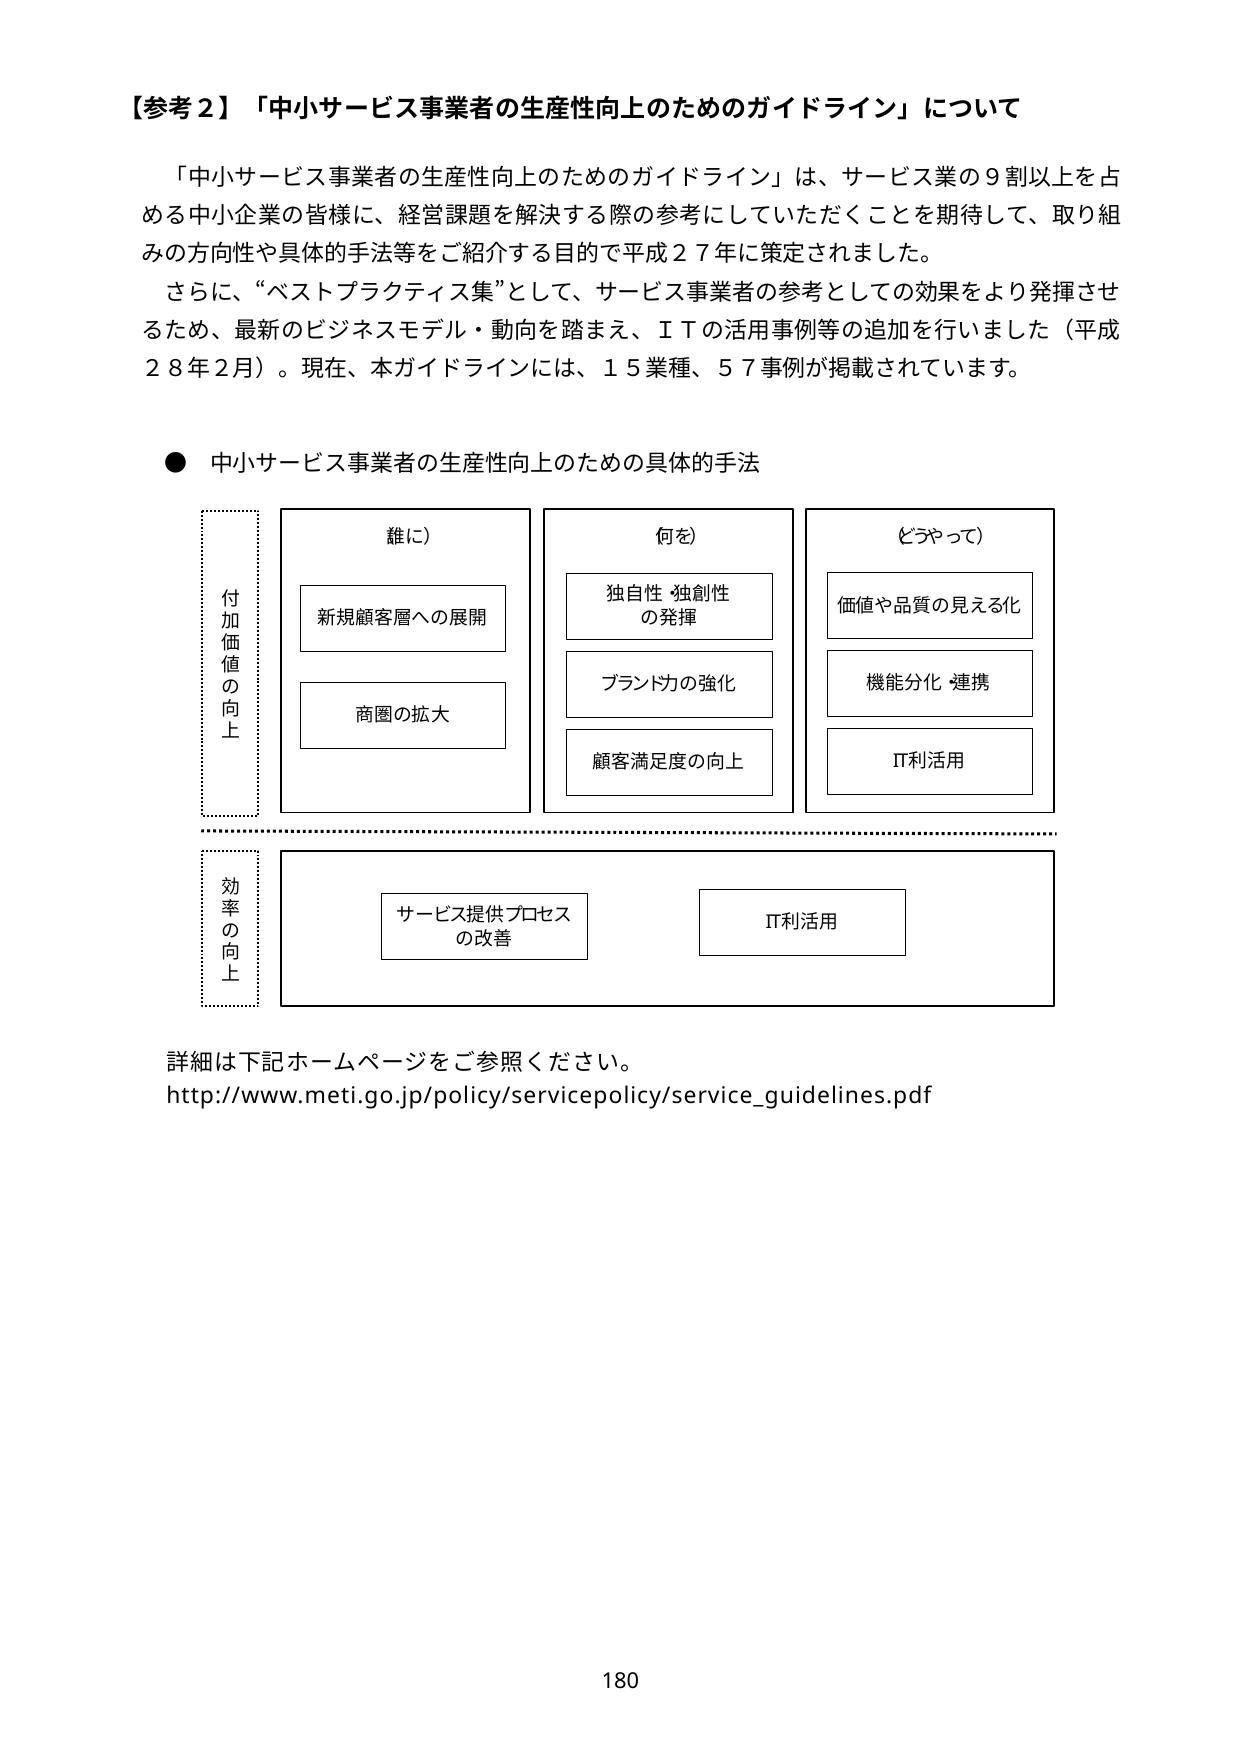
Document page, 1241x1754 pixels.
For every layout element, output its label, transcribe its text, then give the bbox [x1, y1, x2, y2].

text 「中小サービス事業者の生産性向上のためのガイドライン」は、サービス業の９割以上を占める中小企業の皆様に、経営課題を解決する際の参考にしていただくことを期待して、取り組みの方向性や具体的手法等をご紹介する目的で平成２７年に策定されました。 [118, 159, 1122, 268]
text http://www.meti.go.jp/policy/servicepolicy/service_guidelines.pdf [118, 1077, 1122, 1110]
text さらに、“ベストプラクティス集”として、サービス事業者の参考としての効果をより発揮させるため、最新のビジネスモデル・動向を踏まえ、ＩＴの活用事例等の追加を行いました（平成２８年２月）。現在、本ガイドラインには、１５業種、５７事例が掲載されています。 [118, 273, 1122, 383]
text 【参考２】「中小サービス事業者の生産性向上のためのガイドライン」について [118, 89, 1122, 125]
text ● 中小サービス事業者の生産性向上のための具体的手法 [118, 443, 1122, 479]
text 詳細は下記ホームページをご参照ください。 [118, 1043, 1122, 1077]
